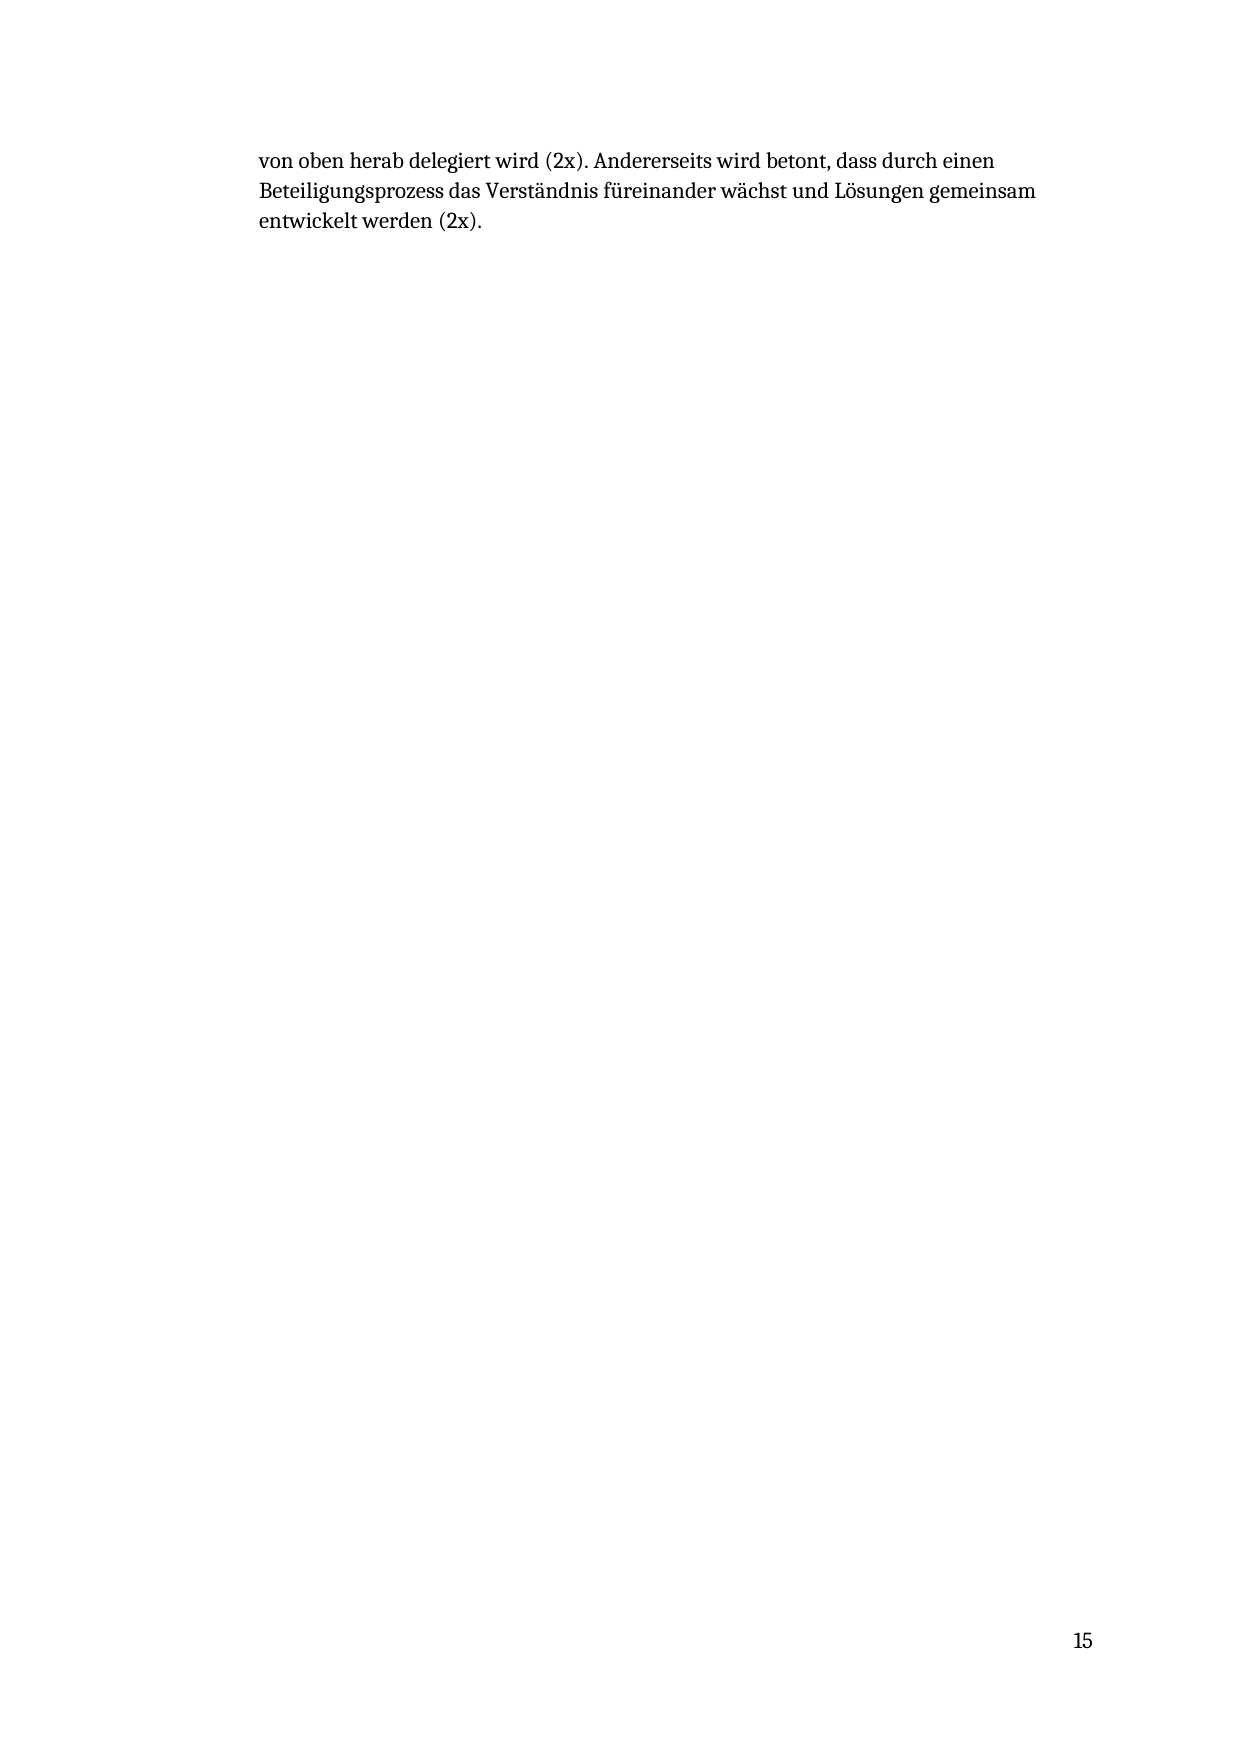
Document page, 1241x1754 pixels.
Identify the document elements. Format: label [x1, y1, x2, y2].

list [185, 148, 1093, 234]
